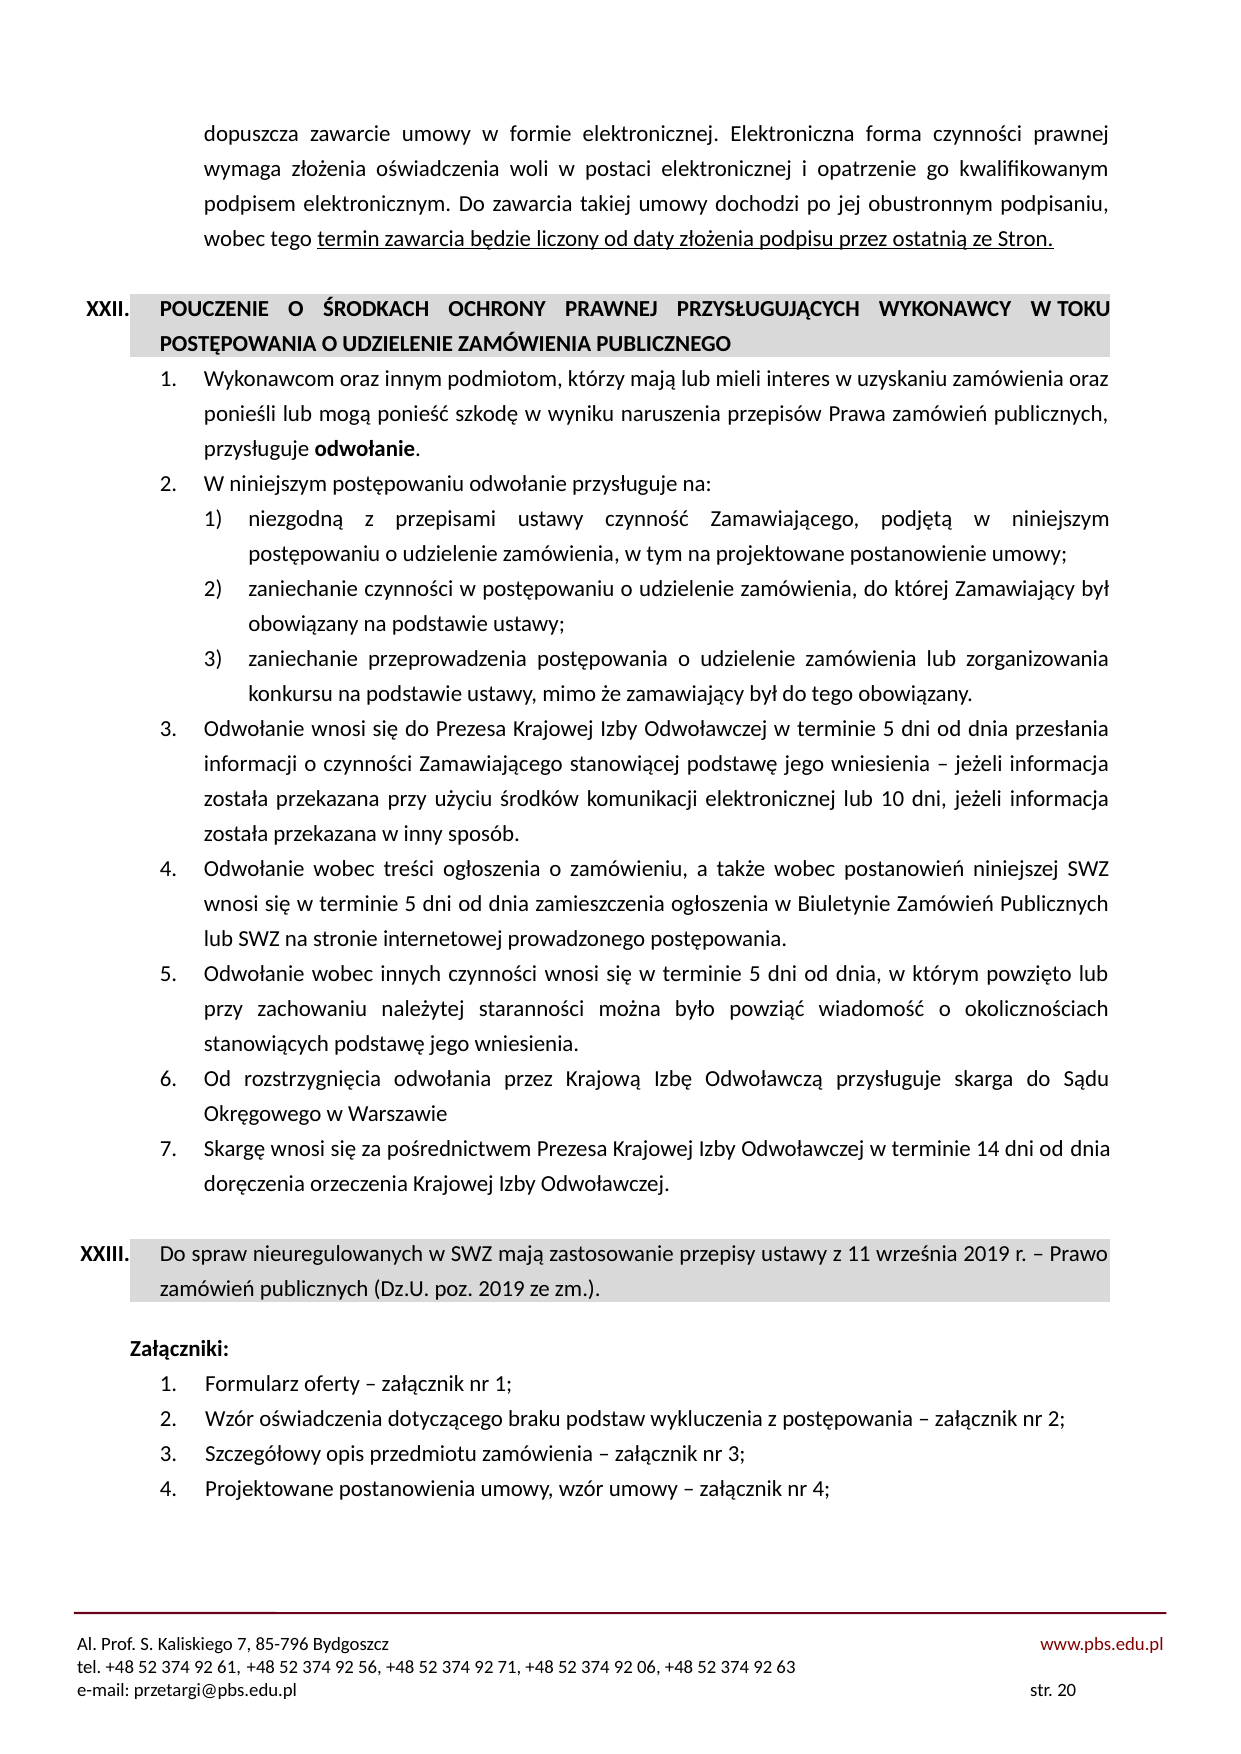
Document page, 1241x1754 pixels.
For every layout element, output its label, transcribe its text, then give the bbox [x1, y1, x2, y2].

list POUCZENIE O ŚRODKACH OCHRONY PRAWNEJ PRZYSŁUGUJĄCYCH WYKONAWCY W TOKU POSTĘPOWANIA O UDZIELENIE ZAMÓWIENIA PUBLICZNEGO [130, 294, 1110, 357]
list Od rozstrzygnięcia odwołania przez Krajową Izbę Odwoławczą przysługuje skarga do Sądu Okręgowego w Warszawie [159, 1064, 1110, 1127]
list Wykonawcom oraz innym podmiotom, którzy mają lub mieli interes w uzyskaniu zamówienia oraz ponieśli lub mogą ponieść szkodę w wyniku naruszenia przepisów Prawa zamówień publicznych, przysługuje odwołanie. [159, 364, 1110, 462]
list Odwołanie wobec treści ogłoszenia o zamówieniu, a także wobec postanowień niniejszej SWZ wnosi się w terminie 5 dni od dnia zamieszczenia ogłoszenia w Biuletynie Zamówień Publicznych lub SWZ na stronie internetowej prowadzonego postępowania. [159, 854, 1110, 952]
list Szczegółowy opis przedmiotu zamówienia – załącznik nr 3; [159, 1439, 1110, 1467]
text Załączniki: [130, 1334, 1110, 1362]
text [204, 119, 1110, 252]
list Projektowane postanowienia umowy, wzór umowy – załącznik nr 4; [159, 1474, 1110, 1502]
list Odwołanie wobec innych czynności wnosi się w terminie 5 dni od dnia, w którym powzięto lub przy zachowaniu należytej staranności można było powziąć wiadomość o okolicznościach stanowiących podstawę jego wniesienia. [159, 959, 1110, 1057]
list Formularz oferty – załącznik nr 1; [159, 1369, 1110, 1397]
list Wzór oświadczenia dotyczącego braku podstaw wykluczenia z postępowania – załącznik nr 2; [159, 1404, 1110, 1432]
list zaniechanie przeprowadzenia postępowania o udzielenie zamówienia lub zorganizowania konkursu na podstawie ustawy, mimo że zamawiający był do tego obowiązany. [204, 644, 1110, 707]
list W niniejszym postępowaniu odwołanie przysługuje na: [159, 469, 1110, 497]
list Skargę wnosi się za pośrednictwem Prezesa Krajowej Izby Odwoławczej w terminie 14 dni od dnia doręczenia orzeczenia Krajowej Izby Odwoławczej. [159, 1134, 1110, 1197]
list Do spraw nieuregulowanych w SWZ mają zastosowanie przepisy ustawy z 11 września 2019 r. – Prawo zamówień publicznych (Dz.U. poz. 2019 ze zm.). [130, 1239, 1110, 1302]
list Odwołanie wnosi się do Prezesa Krajowej Izby Odwoławczej w terminie 5 dni od dnia przesłania informacji o czynności Zamawiającego stanowiącej podstawę jego wniesienia – jeżeli informacja została przekazana przy użyciu środków komunikacji elektronicznej lub 10 dni, jeżeli informacja została przekazana w inny sposób. [159, 714, 1110, 847]
list zaniechanie czynności w postępowaniu o udzielenie zamówienia, do której Zamawiający był obowiązany na podstawie ustawy; [204, 574, 1110, 637]
list niezgodną z przepisami ustawy czynność Zamawiającego, podjętą w niniejszym postępowaniu o udzielenie zamówienia, w tym na projektowane postanowienie umowy; [204, 504, 1110, 567]
